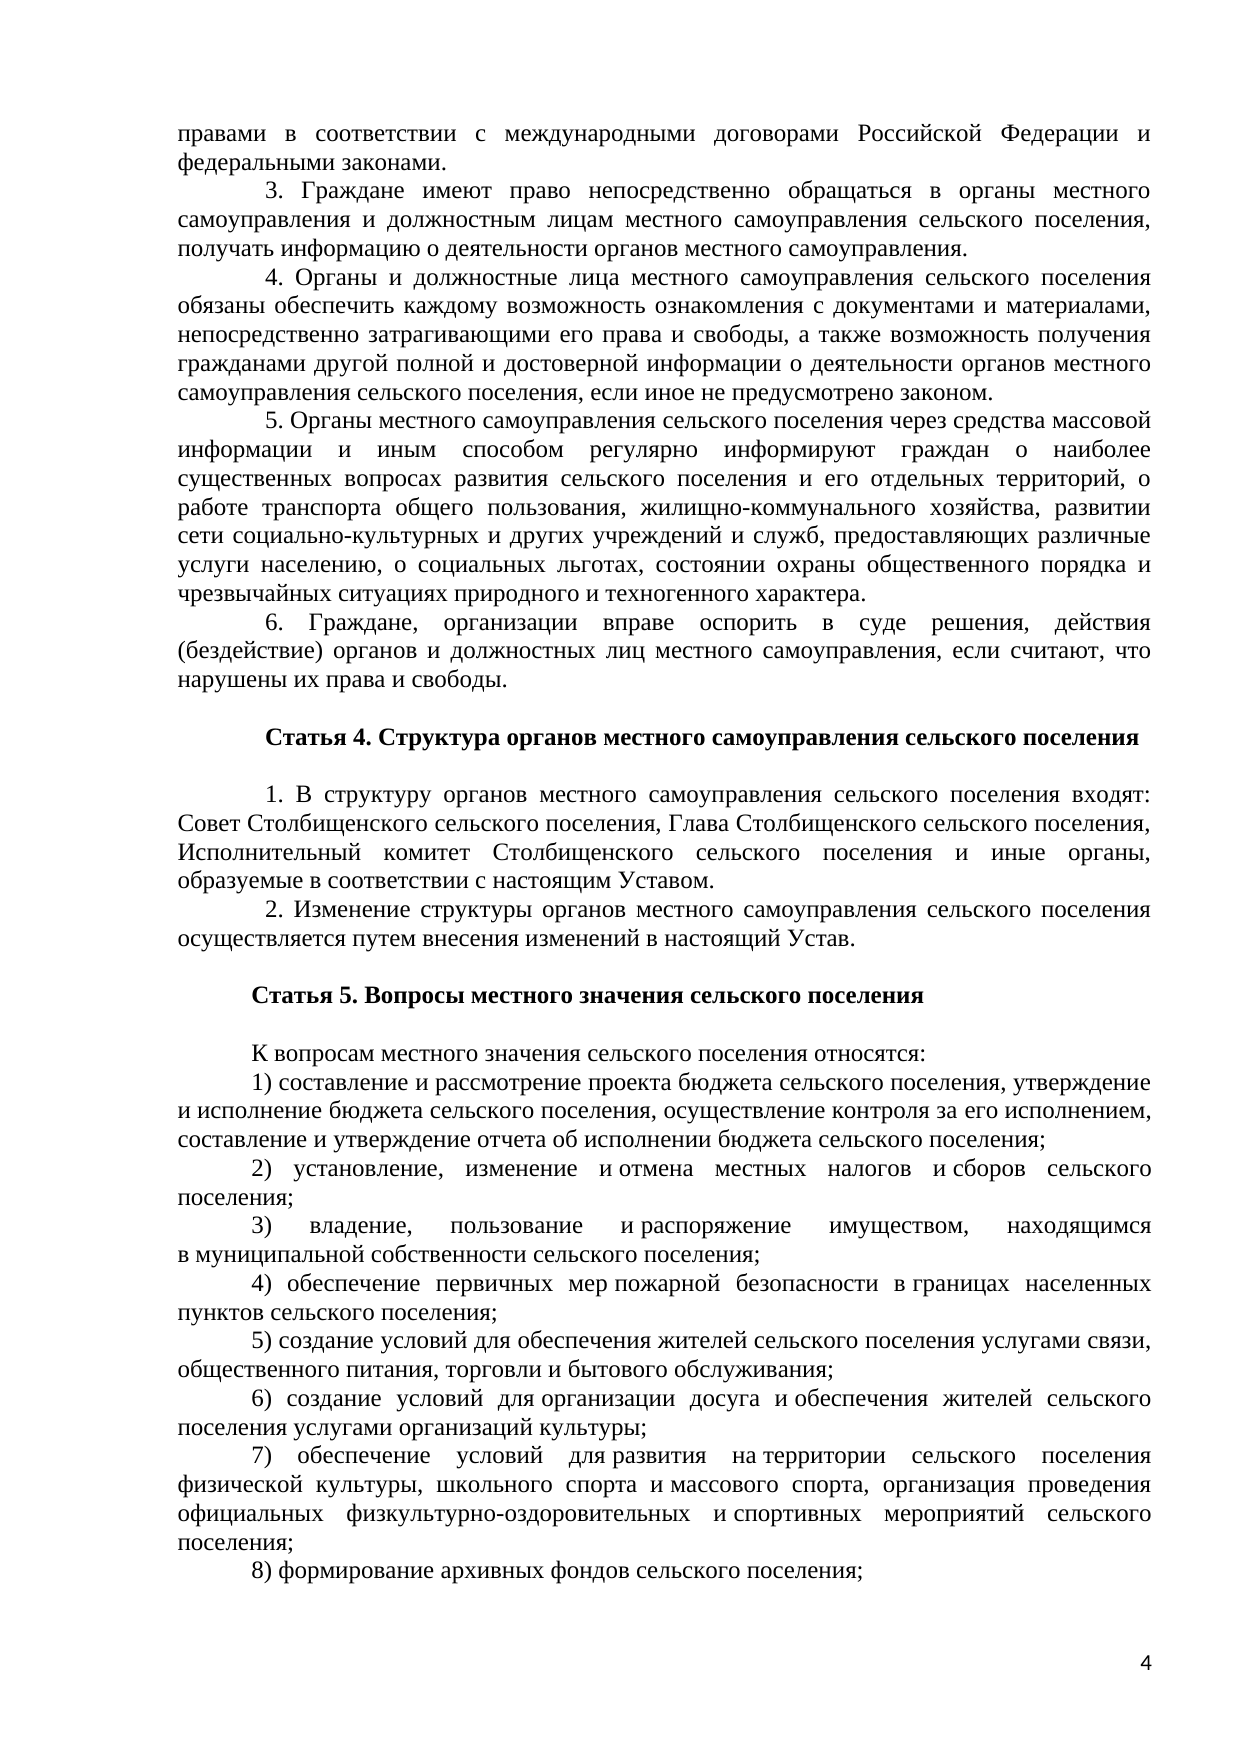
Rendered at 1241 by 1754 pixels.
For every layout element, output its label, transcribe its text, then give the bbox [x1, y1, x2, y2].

text 2. Изменение структуры органов местного самоуправления сельского поселения осуществляется путем внесения изменений в настоящий Устав. [177, 894, 1152, 952]
text 4) обеспечение первичных мер пожарной безопасности в границах населенных пунктов сельского поселения; [177, 1268, 1152, 1326]
text Статья 5. Вопросы местного значения сельского поселения [177, 981, 1152, 1009]
text 1) составление и рассмотрение проекта бюджета сельского поселения, утверждение и исполнение бюджета сельского поселения, осуществление контроля за его исполнением, составление и утверждение отчета об исполнении бюджета сельского поселения; [177, 1067, 1152, 1153]
text 6) создание условий для организации досуга и обеспечения жителей сельского поселения услугами организаций культуры; [177, 1383, 1152, 1441]
text 7) обеспечение условий для развития на территории сельского поселения физической культуры, школьного спорта и массового спорта, организация проведения официальных физкультурно-оздоровительных и спортивных мероприятий сельского поселения; [177, 1441, 1152, 1556]
text Статья 4. Структура органов местного самоуправления сельского поселения [177, 722, 1152, 751]
text 8) формирование архивных фондов сельского поселения; [177, 1556, 1152, 1584]
text 5) создание условий для обеспечения жителей сельского поселения услугами связи, общественного питания, торговли и бытового обслуживания; [177, 1326, 1152, 1383]
text 6. Граждане, организации вправе оспорить в суде решения, действия (бездействие) органов и должностных лиц местного самоуправления, если считают, что нарушены их права и свободы. [177, 607, 1152, 693]
text К вопросам местного значения сельского поселения относятся: [177, 1038, 1152, 1067]
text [177, 118, 1152, 176]
text 4. Органы и должностные лица местного самоуправления сельского поселения обязаны обеспечить каждому возможность ознакомления с документами и материалами, непосредственно затрагивающими его права и свободы, а также возможность получения гражданами другой полной и достоверной информации о деятельности органов местного самоуправления сельского поселения, если иное не предусмотрено законом. [177, 262, 1152, 406]
text 2) установление, изменение и отмена местных налогов и сборов сельского поселения; [177, 1153, 1152, 1211]
text 3. Граждане имеют право непосредственно обращаться в органы местного самоуправления и должностным лицам местного самоуправления сельского поселения, получать информацию о деятельности органов местного самоуправления. [177, 176, 1152, 262]
text 1. В структуру органов местного самоуправления сельского поселения входят: Совет Столбищенского сельского поселения, Глава Столбищенского сельского поселения, Исполнительный комитет Столбищенского сельского поселения и иные органы, образуемые в соответствии с настоящим Уставом. [177, 779, 1152, 894]
text 3) владение, пользование и распоряжение имуществом, находящимся в муниципальной собственности сельского поселения; [177, 1211, 1152, 1268]
text 5. Органы местного самоуправления сельского поселения через средства массовой информации и иным способом регулярно информируют граждан о наиболее существенных вопросах развития сельского поселения и его отдельных территорий, о работе транспорта общего пользования, жилищно-коммунального хозяйства, развитии сети социально-культурных и других учреждений и служб, предоставляющих различные услуги населению, о социальных льготах, состоянии охраны общественного порядка и чрезвычайных ситуациях природного и техногенного характера. [177, 406, 1152, 607]
